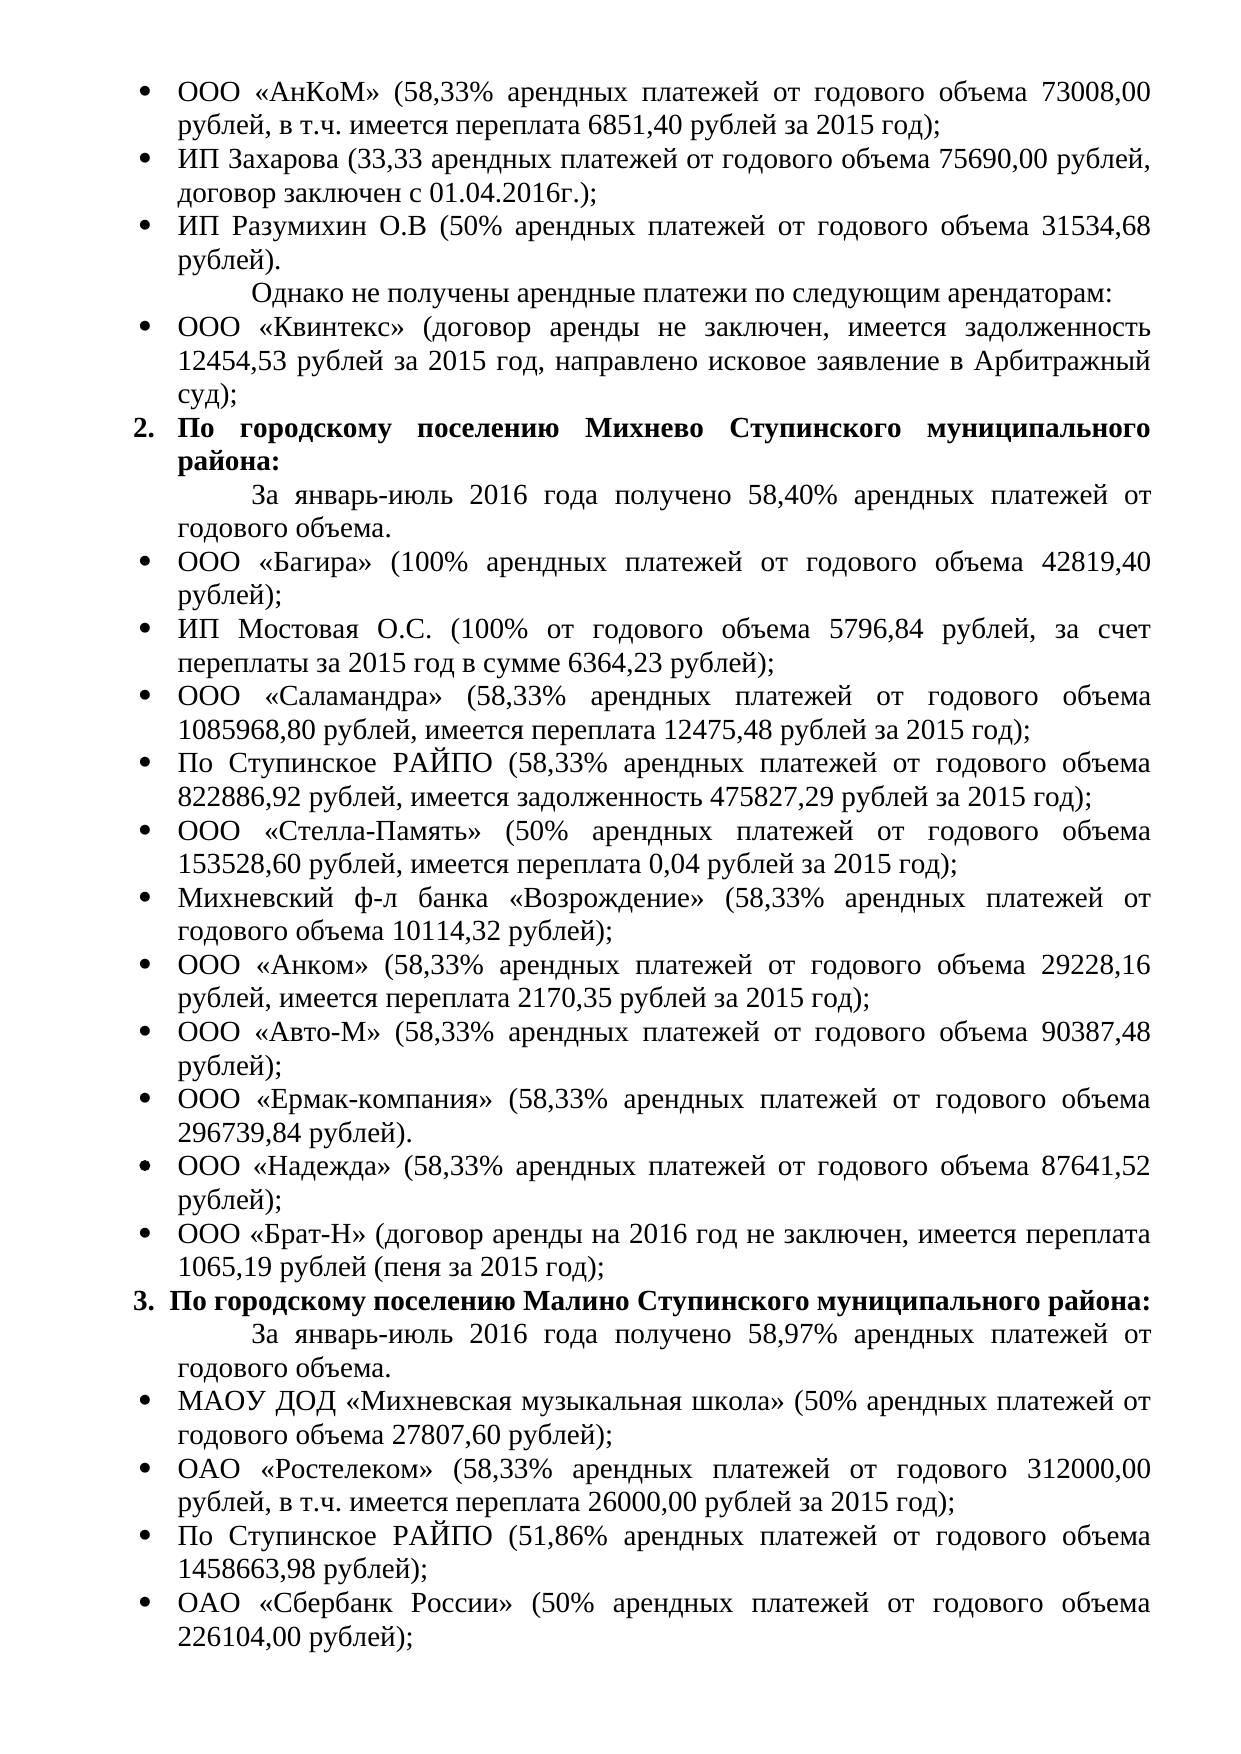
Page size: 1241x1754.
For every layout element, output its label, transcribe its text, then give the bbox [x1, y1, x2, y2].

list ИП Мостовая О.С. (100% от годового объема 5796,84 рублей, за счет переплаты за 2015 год в сумме 6364,23 рублей); [140, 611, 1152, 678]
list ООО «Ермак-компания» (58,33% арендных платежей от годового объема 296739,84 рублей). [140, 1081, 1152, 1148]
list За январь-июль 2016 года получено 58,97% арендных платежей от годового объема. [177, 1316, 1152, 1383]
list По Ступинское РАЙПО (51,86% арендных платежей от годового объема 1458663,98 рублей); [140, 1518, 1152, 1585]
list ООО «Квинтекс» (договор аренды не заключен, имеется задолженность 12454,53 рублей за 2015 год, направлено исковое заявление в Арбитражный суд); [140, 309, 1152, 410]
list ИП Захарова (33,33 арендных платежей от годового объема 75690,00 рублей, договор заключен с 01.04.2016г.); [140, 141, 1152, 208]
list По городскому поселению Михнево Ступинского муниципального района: [133, 410, 1152, 477]
list ООО «Саламандра» (58,33% арендных платежей от годового объема 1085968,80 рублей, имеется переплата 12475,48 рублей за 2015 год); [140, 678, 1152, 745]
text 3. По городскому поселению Малино Ступинского муниципального района: [133, 1283, 1152, 1316]
list ООО «Анком» (58,33% арендных платежей от годового объема 29228,16 рублей, имеется переплата 2170,35 рублей за 2015 год); [140, 947, 1152, 1014]
list Однако не получены арендные платежи по следующим арендаторам: [177, 275, 1152, 309]
list ООО «Багира» (100% арендных платежей от годового объема 42819,40 рублей); [140, 544, 1152, 611]
list ООО «Брат-Н» (договор аренды на 2016 год не заключен, имеется переплата 1065,19 рублей (пеня за 2015 год); [140, 1216, 1152, 1283]
list ОАО «Ростелеком» (58,33% арендных платежей от годового 312000,00 рублей, в т.ч. имеется переплата 26000,00 рублей за 2015 год); [140, 1451, 1152, 1518]
list МАОУ ДОД «Михневская музыкальная школа» (50% арендных платежей от годового объема 27807,60 рублей); [140, 1383, 1152, 1451]
list ООО «Стелла-Память» (50% арендных платежей от годового объема 153528,60 рублей, имеется переплата 0,04 рублей за 2015 год); [140, 813, 1152, 880]
list ООО «АнКоМ» (58,33% арендных платежей от годового объема 73008,00 рублей, в т.ч. имеется переплата 6851,40 рублей за 2015 год); [140, 74, 1152, 141]
list ООО «Надежда» (58,33% арендных платежей от годового объема 87641,52 рублей); [140, 1148, 1152, 1216]
list ОАО «Сбербанк России» (50% арендных платежей от годового объема 226104,00 рублей); [140, 1585, 1152, 1652]
list Михневский ф-л банка «Возрождение» (58,33% арендных платежей от годового объема 10114,32 рублей); [140, 880, 1152, 947]
list ИП Разумихин О.В (50% арендных платежей от годового объема 31534,68 рублей). [140, 208, 1152, 275]
list ООО «Авто-М» (58,33% арендных платежей от годового объема 90387,48 рублей); [140, 1014, 1152, 1081]
list По Ступинское РАЙПО (58,33% арендных платежей от годового объема 822886,92 рублей, имеется задолженность 475827,29 рублей за 2015 год); [140, 745, 1152, 813]
list За январь-июль 2016 года получено 58,40% арендных платежей от годового объема. [177, 477, 1152, 544]
